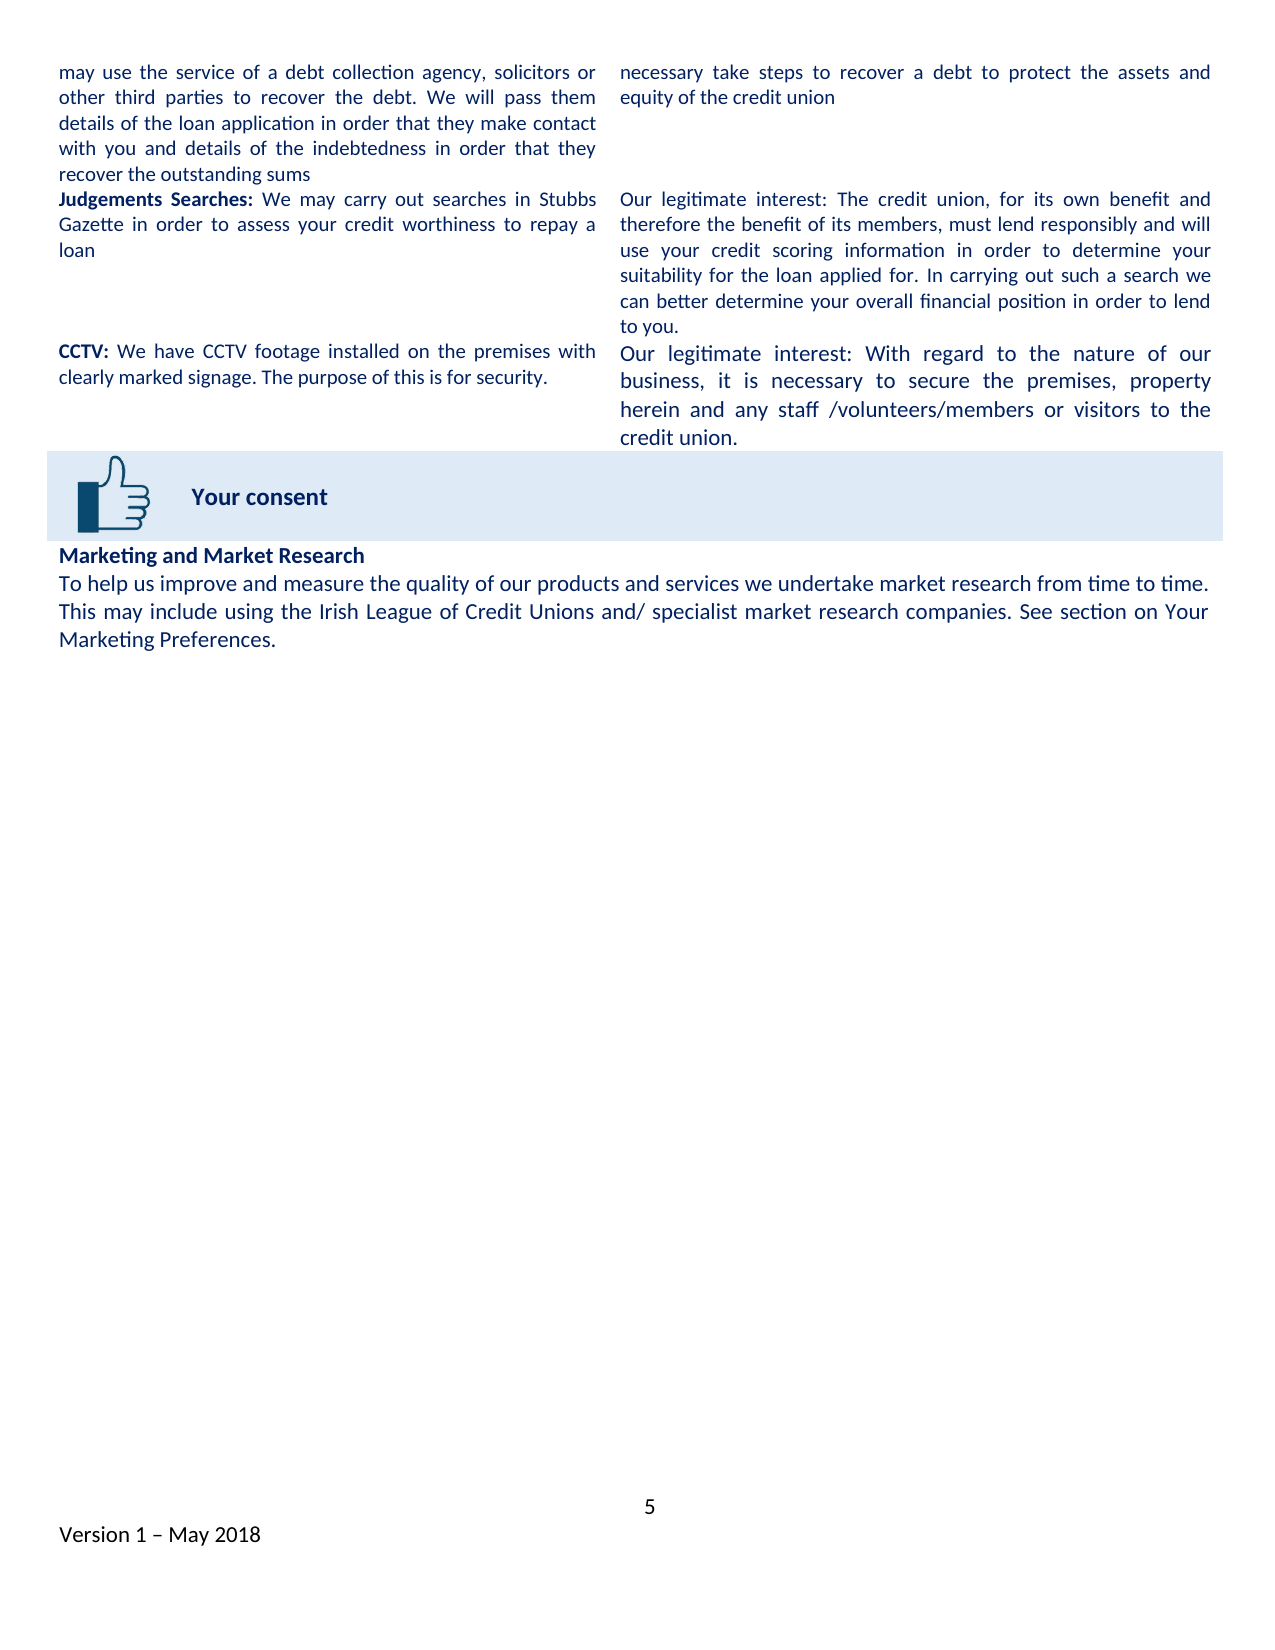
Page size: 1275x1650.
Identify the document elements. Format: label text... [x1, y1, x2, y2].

table_cell Our legitimate interest: The credit union, for its own benefit and therefore the benefit of its members, must lend responsibly and will use your credit scoring information in order to determine your suitability for the loan applied for. In carrying out such a search we can better determine your overall financial position in order to lend to you. [609, 186, 1223, 339]
table_cell [47, 451, 180, 541]
table_cell Your consent [180, 451, 1223, 541]
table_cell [47, 59, 608, 186]
table_cell Judgements Searches: We may carry out searches in Stubbs Gazette in order to assess your credit worthiness to repay a loan [47, 186, 608, 339]
table_cell CCTV: We have CCTV footage installed on the premises with clearly marked signage. The purpose of this is for security. [47, 339, 608, 451]
table_cell Our legitimate interest: With regard to the nature of our business, it is necessary to secure the premises, property herein and any staff /volunteers/members or visitors to the credit union. [609, 339, 1223, 451]
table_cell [609, 59, 1223, 186]
table_cell Marketing and Market Research To help us improve and measure the quality of our products and services we undertake market research from time to time. This may include using the Irish League of Credit Unions and/ specialist market research companies. See section on Your Marketing Preferences. [47, 541, 1223, 653]
